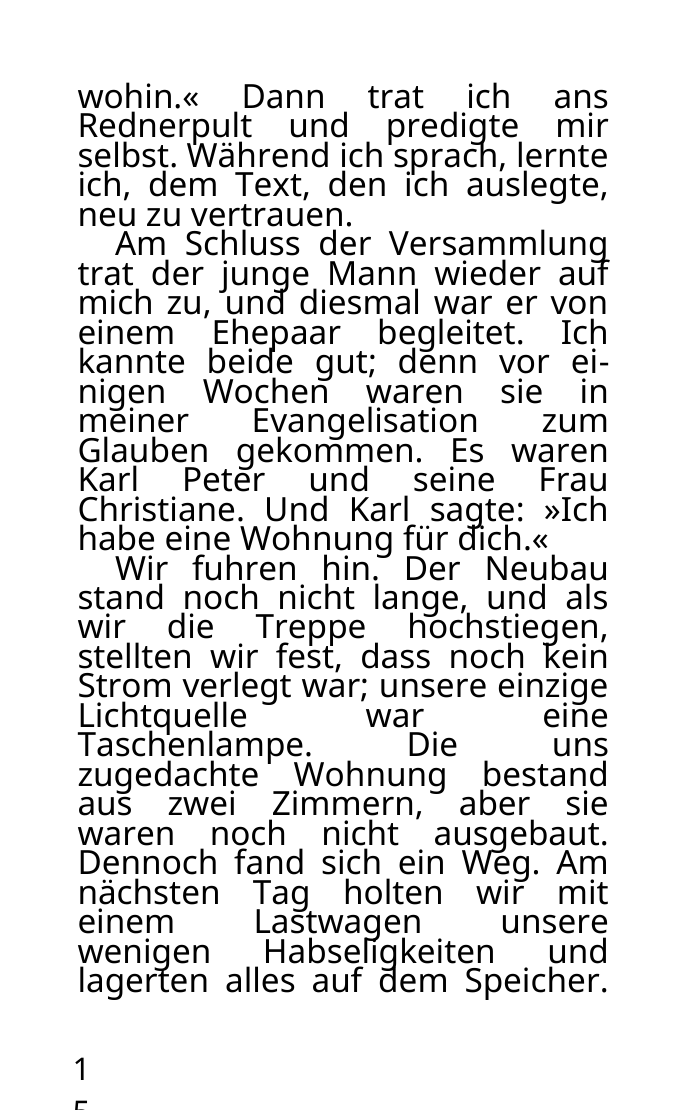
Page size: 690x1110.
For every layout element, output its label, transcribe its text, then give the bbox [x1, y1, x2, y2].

text Am Schluss der Versammlung trat der junge Mann wieder auf mich zu, und diesmal war er von einem Ehepaar begleitet. Ich kannte beide gut; denn vor einigen Wochen waren sie in meiner Evangelisation zum Glauben gekommen. Es waren Karl Peter und seine Frau Christiane. Und Karl sagte: »Ich habe eine Wohnung für dich.« [77, 232, 609, 556]
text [77, 85, 609, 232]
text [77, 556, 609, 999]
